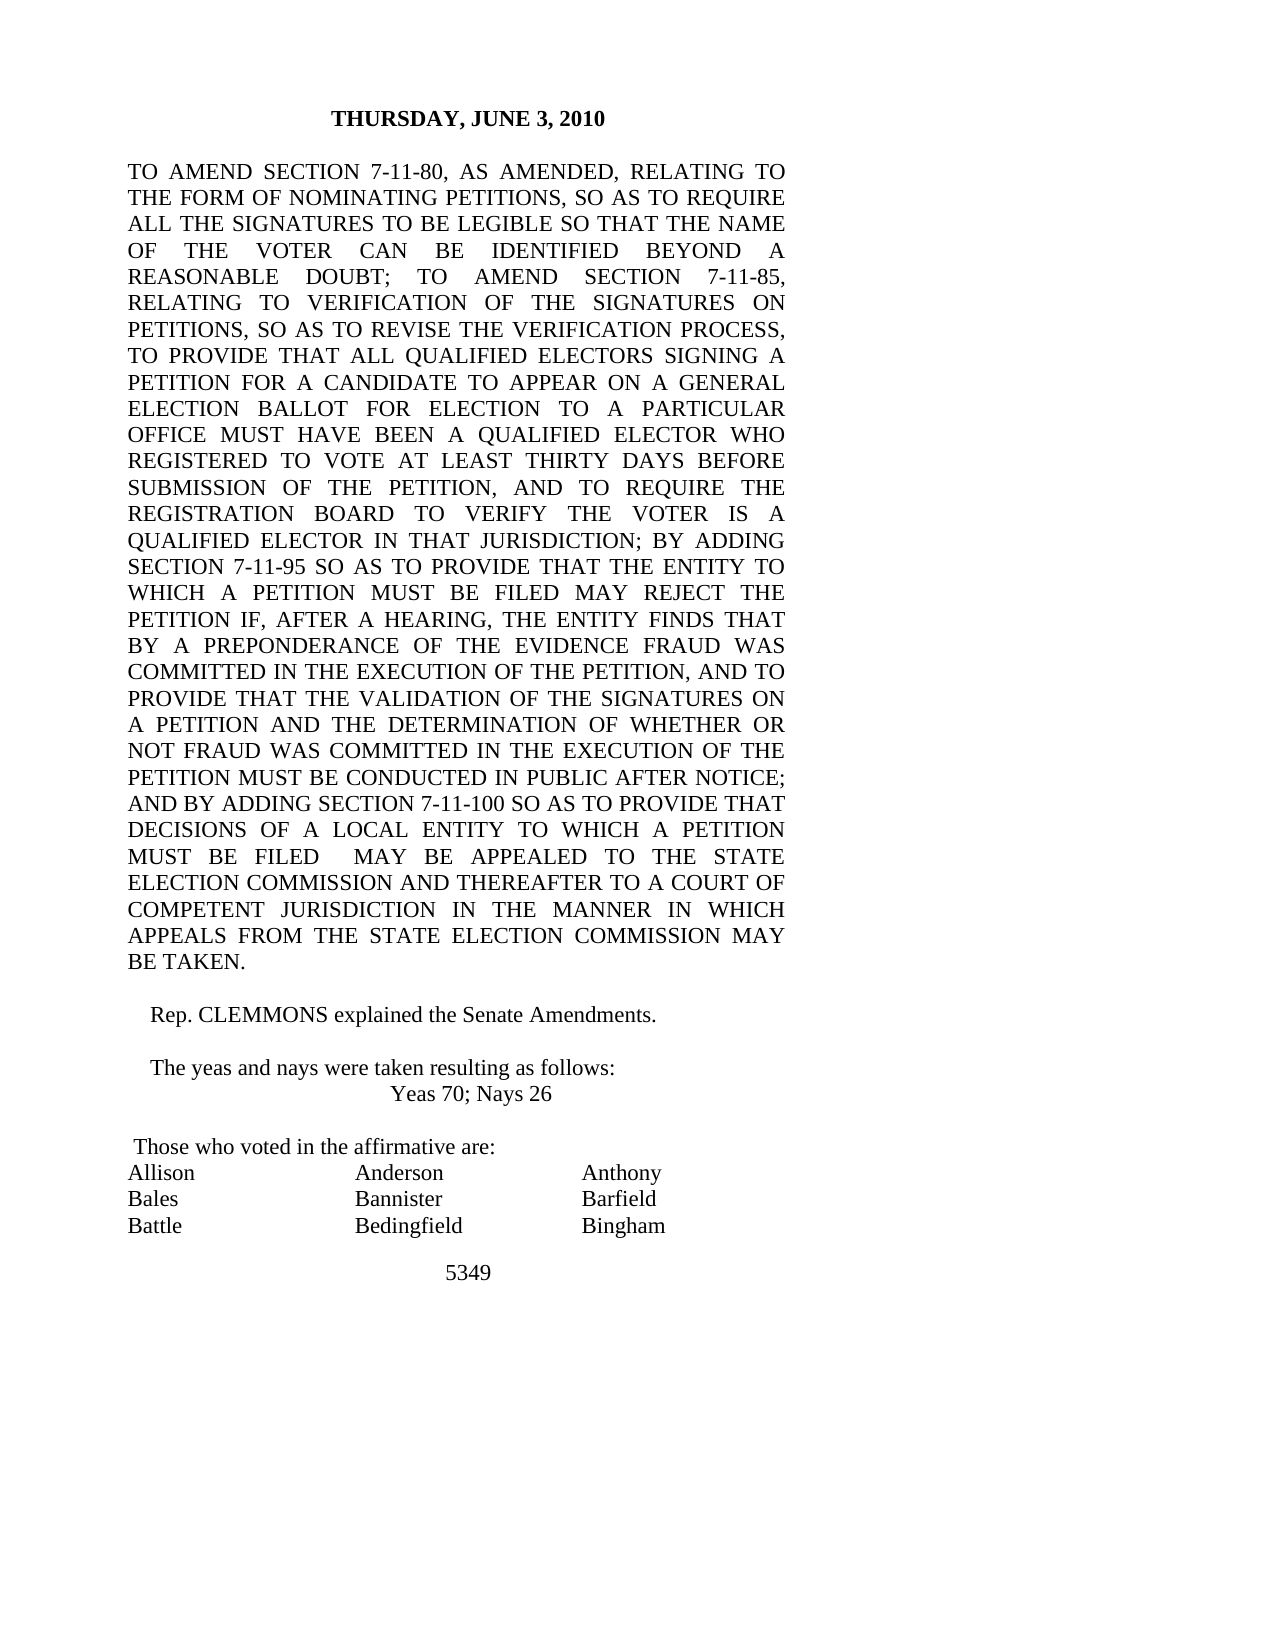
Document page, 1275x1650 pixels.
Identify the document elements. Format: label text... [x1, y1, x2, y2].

table_cell Bingham [570, 1212, 797, 1238]
table_header Allison [116, 1159, 343, 1186]
table_header Anderson [343, 1159, 570, 1186]
text Rep. CLEMMONS explained the Senate Amendments. [127, 1001, 786, 1027]
text The yeas and nays were taken resulting as follows: [127, 1054, 786, 1080]
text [127, 158, 786, 975]
table_cell Barfield [570, 1186, 797, 1212]
table_cell Bannister [343, 1186, 570, 1212]
text Those who voted in the affirmative are: [127, 1133, 786, 1159]
table_header Anthony [570, 1159, 797, 1186]
table_cell Battle [116, 1212, 343, 1238]
table_cell Bales [116, 1186, 343, 1212]
table_cell Bedingfield [343, 1212, 570, 1238]
text Yeas 70; Nays 26 [127, 1080, 786, 1106]
